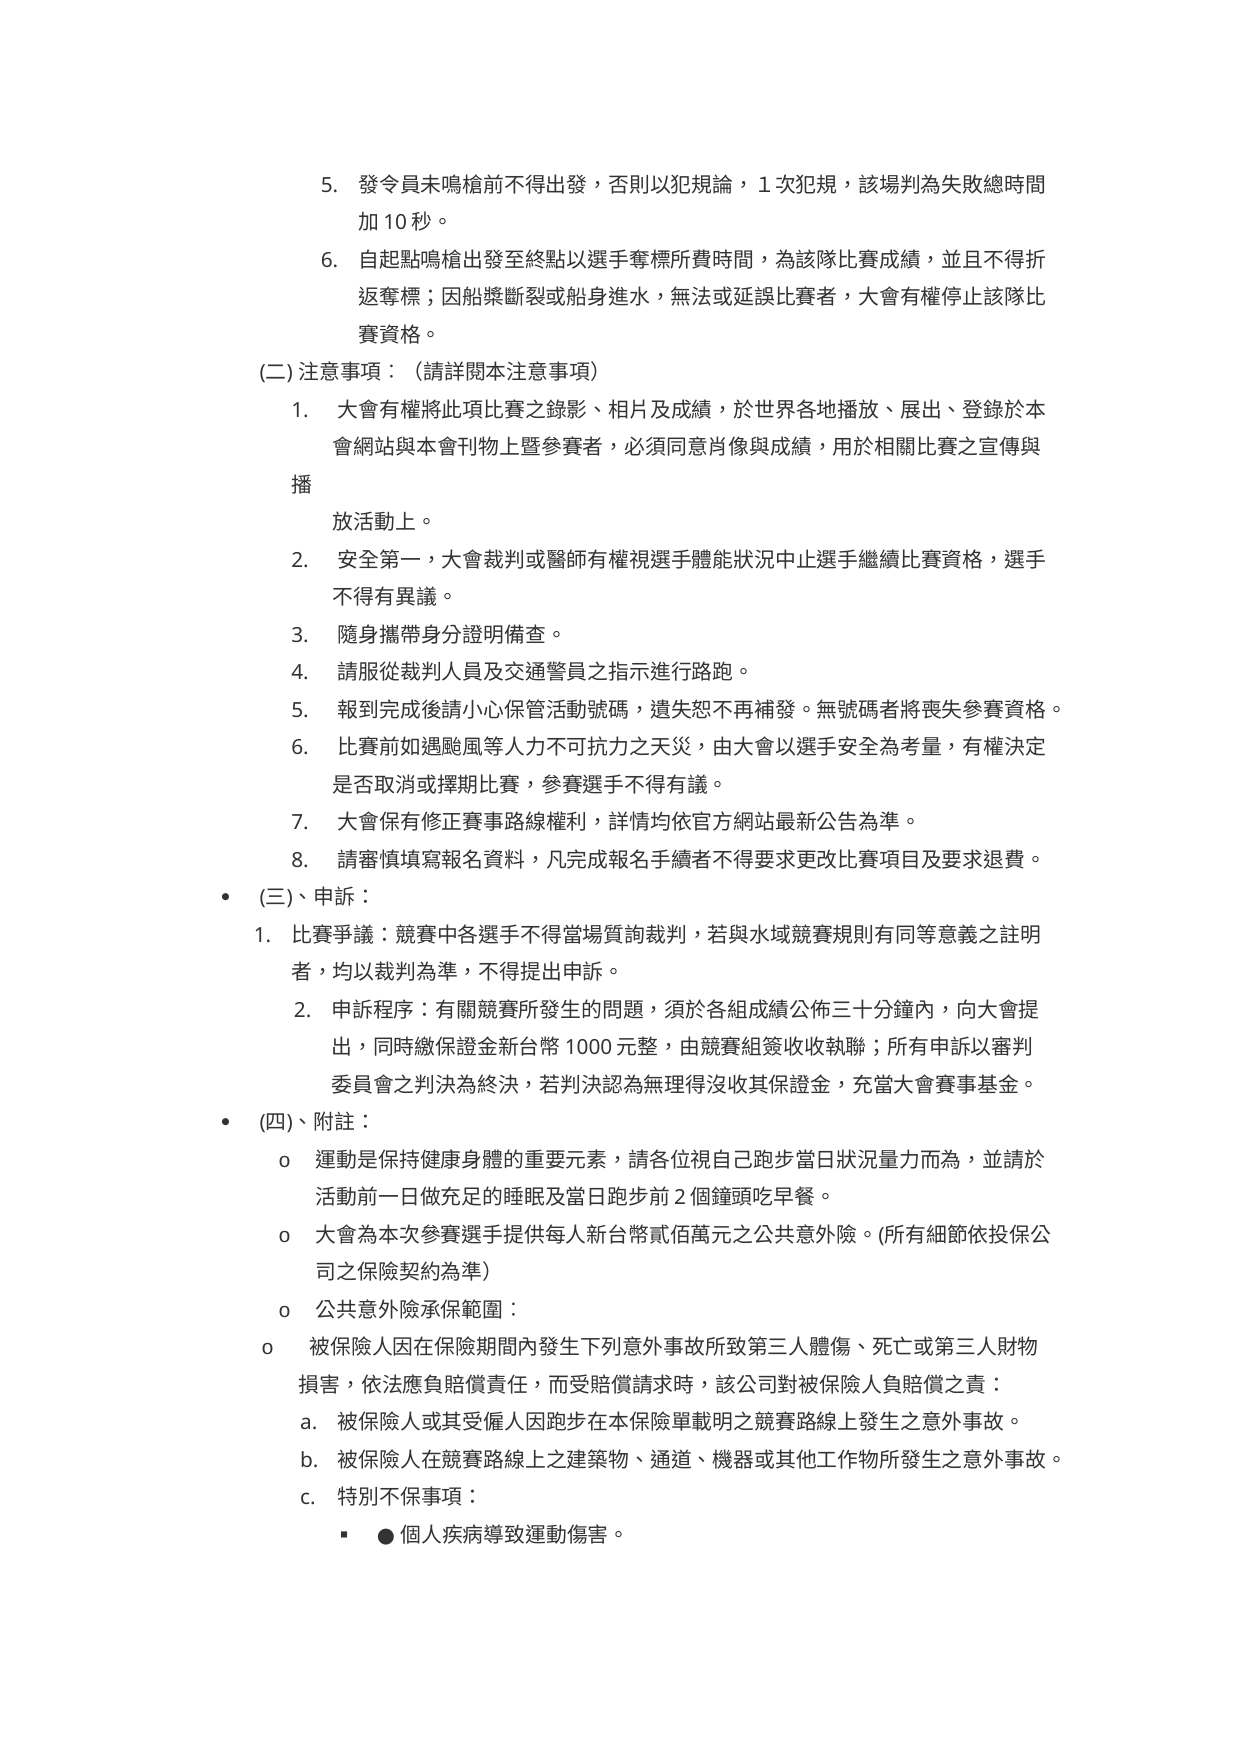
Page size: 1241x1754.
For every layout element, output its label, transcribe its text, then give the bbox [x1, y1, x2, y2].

list ● 個人疾病導致運動傷害。 [339, 1514, 1053, 1552]
list 隨身攜帶身分證明備查。 [291, 614, 1053, 652]
list 被保險人或其受僱人因跑步在本保險單載明之競賽路線上發生之意外事故。 [300, 1402, 1053, 1439]
list 大會為本次參賽選手提供每人新台幣貳佰萬元之公共意外險。(所有細節依投保公司之保險契約為準） [278, 1214, 1053, 1289]
list (四)、附註： [222, 1102, 1053, 1139]
list 放活動上。 [291, 502, 1053, 539]
list 運動是保持健康身體的重要元素，請各位視自己跑步當日狀況量力而為，並請於活動前一日做充足的睡眠及當日跑步前2個鐘頭吃早餐。 [278, 1139, 1053, 1214]
list 請審慎填寫報名資料，凡完成報名手續者不得要求更改比賽項目及要求退費。 [291, 839, 1053, 877]
list 會網站與本會刊物上暨參賽者，必須同意肖像與成績，用於相關比賽之宣傳與播 [291, 427, 1053, 502]
list 是否取消或擇期比賽，參賽選手不得有議。 [291, 764, 1053, 802]
list 比賽爭議：競賽中各選手不得當場質詢裁判，若與水域競賽規則有同等意義之註明者，均以裁判為準，不得提出申訴。 [253, 914, 1053, 989]
list 報到完成後請小心保管活動號碼，遺失恕不再補發。無號碼者將喪失參賽資格。 [291, 689, 1053, 727]
list 大會保有修正賽事路線權利，詳情均依官方網站最新公告為準。 [291, 802, 1053, 839]
list 被保險人在競賽路線上之建築物、通道、機器或其他工作物所發生之意外事故。 [300, 1439, 1053, 1477]
list 比賽前如遇颱風等人力不可抗力之天災，由大會以選手安全為考量，有權決定 [291, 727, 1053, 764]
list 大會有權將此項比賽之錄影、相片及成績，於世界各地播放、展出、登錄於本 [291, 389, 1053, 427]
list 被保險人因在保險期間內發生下列意外事故所致第三人體傷、死亡或第三人財物損害，依法應負賠償責任，而受賠償請求時，該公司對被保險人負賠償之責： [261, 1327, 1053, 1402]
list 發令員未鳴槍前不得出發，否則以犯規論，１次犯規，該場判為失敗總時間加10秒。 [321, 164, 1053, 239]
list 請服從裁判人員及交通警員之指示進行路跑。 [291, 652, 1053, 689]
text 不得有異議。 [291, 577, 1053, 614]
text (二) 注意事項︰（請詳閱本注意事項） [259, 352, 1053, 389]
list (三)、申訴： [222, 877, 1053, 914]
list 申訴程序：有關競賽所發生的問題，須於各組成績公佈三十分鐘內，向大會提出，同時繳保證金新台幣1000元整，由競賽組簽收收執聯；所有申訴以審判委員會之判決為終決，若判決認為無理得沒收其保證金，充當大會賽事基金。 [294, 989, 1053, 1102]
list 自起點鳴槍出發至終點以選手奪標所費時間，為該隊比賽成績，並且不得折返奪標；因船槳斷裂或船身進水，無法或延誤比賽者，大會有權停止該隊比賽資格。 [321, 239, 1053, 352]
list 特別不保事項： [300, 1477, 1053, 1514]
list 安全第一，大會裁判或醫師有權視選手體能狀況中止選手繼續比賽資格，選手 [291, 539, 1053, 577]
list 公共意外險承保範圍︰ [278, 1289, 1053, 1327]
